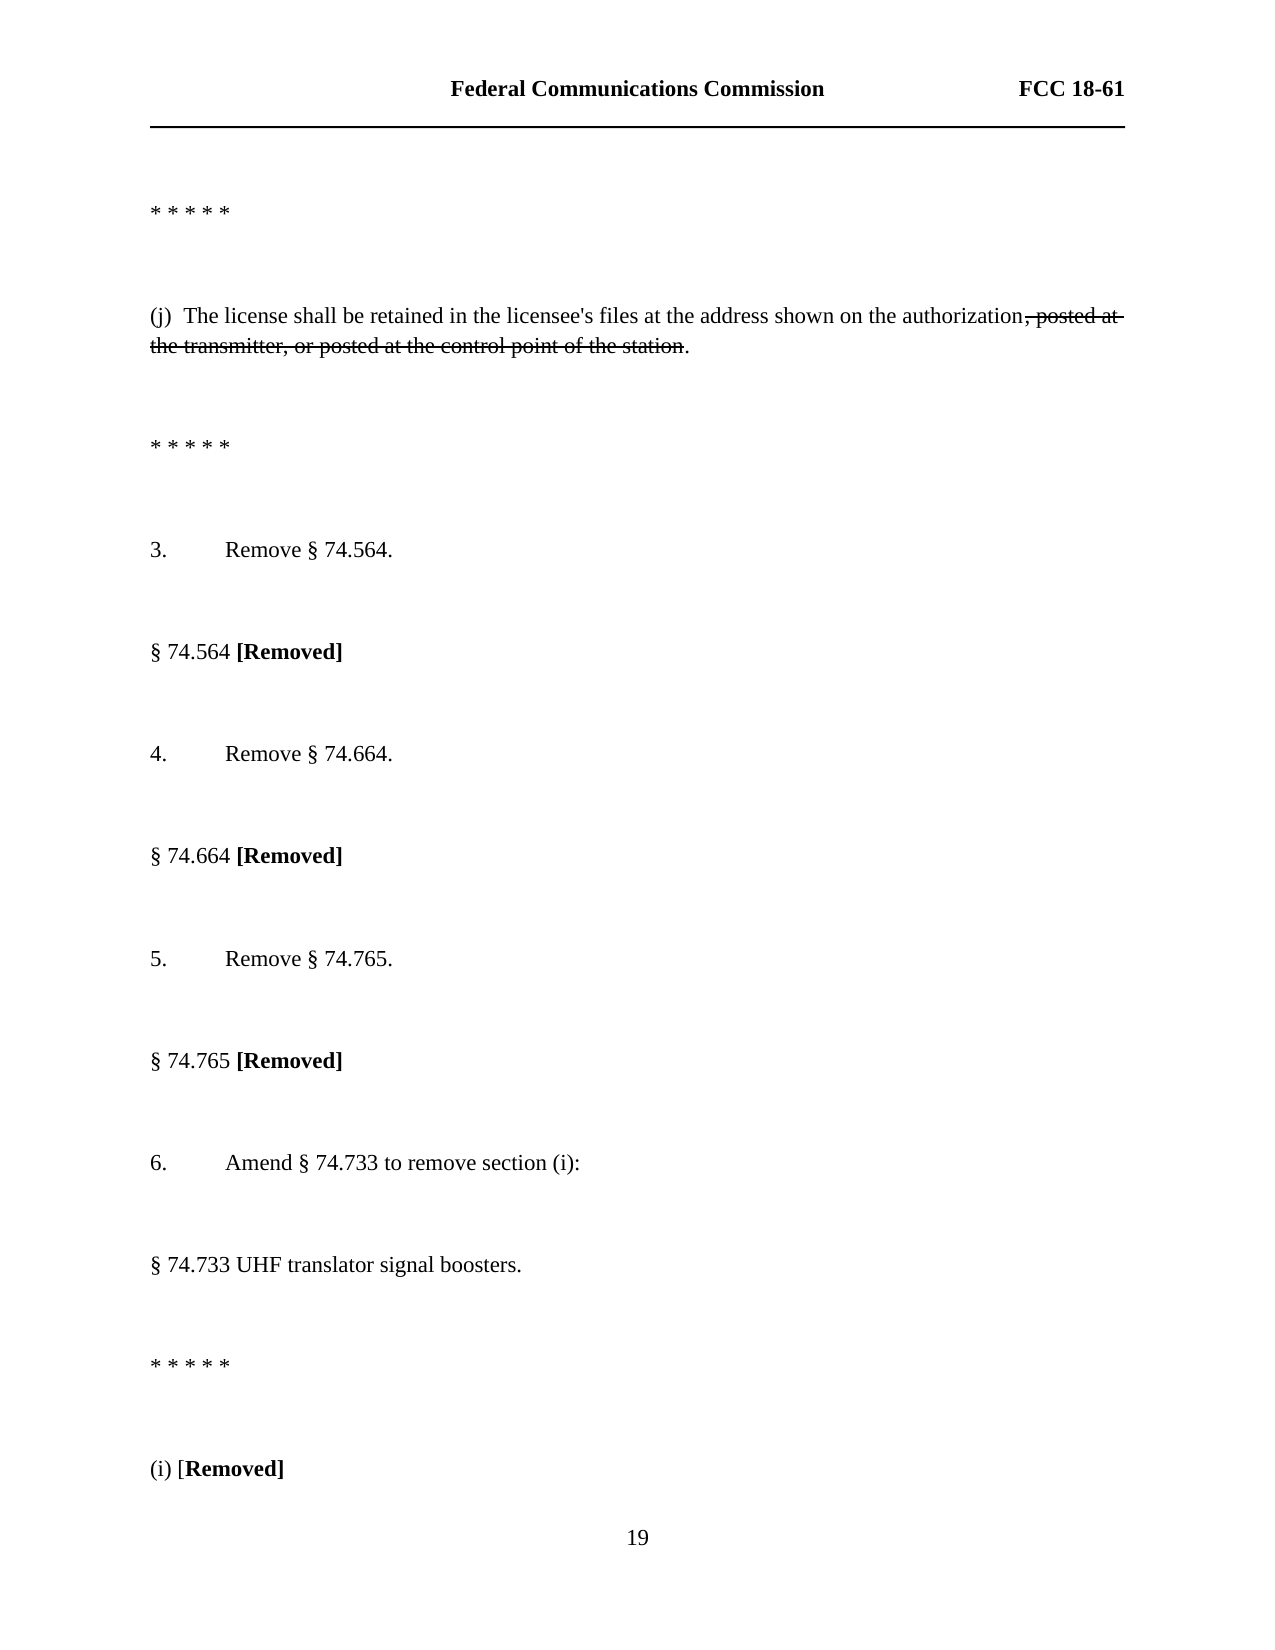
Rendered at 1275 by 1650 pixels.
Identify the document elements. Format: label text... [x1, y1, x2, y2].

text 3. Remove § 74.564. [150, 536, 1125, 563]
text * * * * * [150, 434, 1125, 461]
text § 74.664 [Removed] [150, 842, 1125, 869]
text 5. Remove § 74.765. [150, 944, 1125, 971]
text * * * * * [150, 200, 1125, 226]
text § 74.564 [Removed] [150, 638, 1125, 665]
text (j) The license shall be retained in the licensee's files at the address shown on the authorization, posted at the transmitter, or posted at the control point of the station. [150, 302, 1125, 358]
text 6. Amend § 74.733 to remove section (i): [150, 1149, 1125, 1175]
text § 74.765 [Removed] [150, 1047, 1125, 1073]
text (i) [Removed] [150, 1455, 1125, 1481]
text 4. Remove § 74.664. [150, 740, 1125, 767]
text * * * * * [150, 1353, 1125, 1379]
text § 74.733 UHF translator signal boosters. [150, 1251, 1125, 1277]
